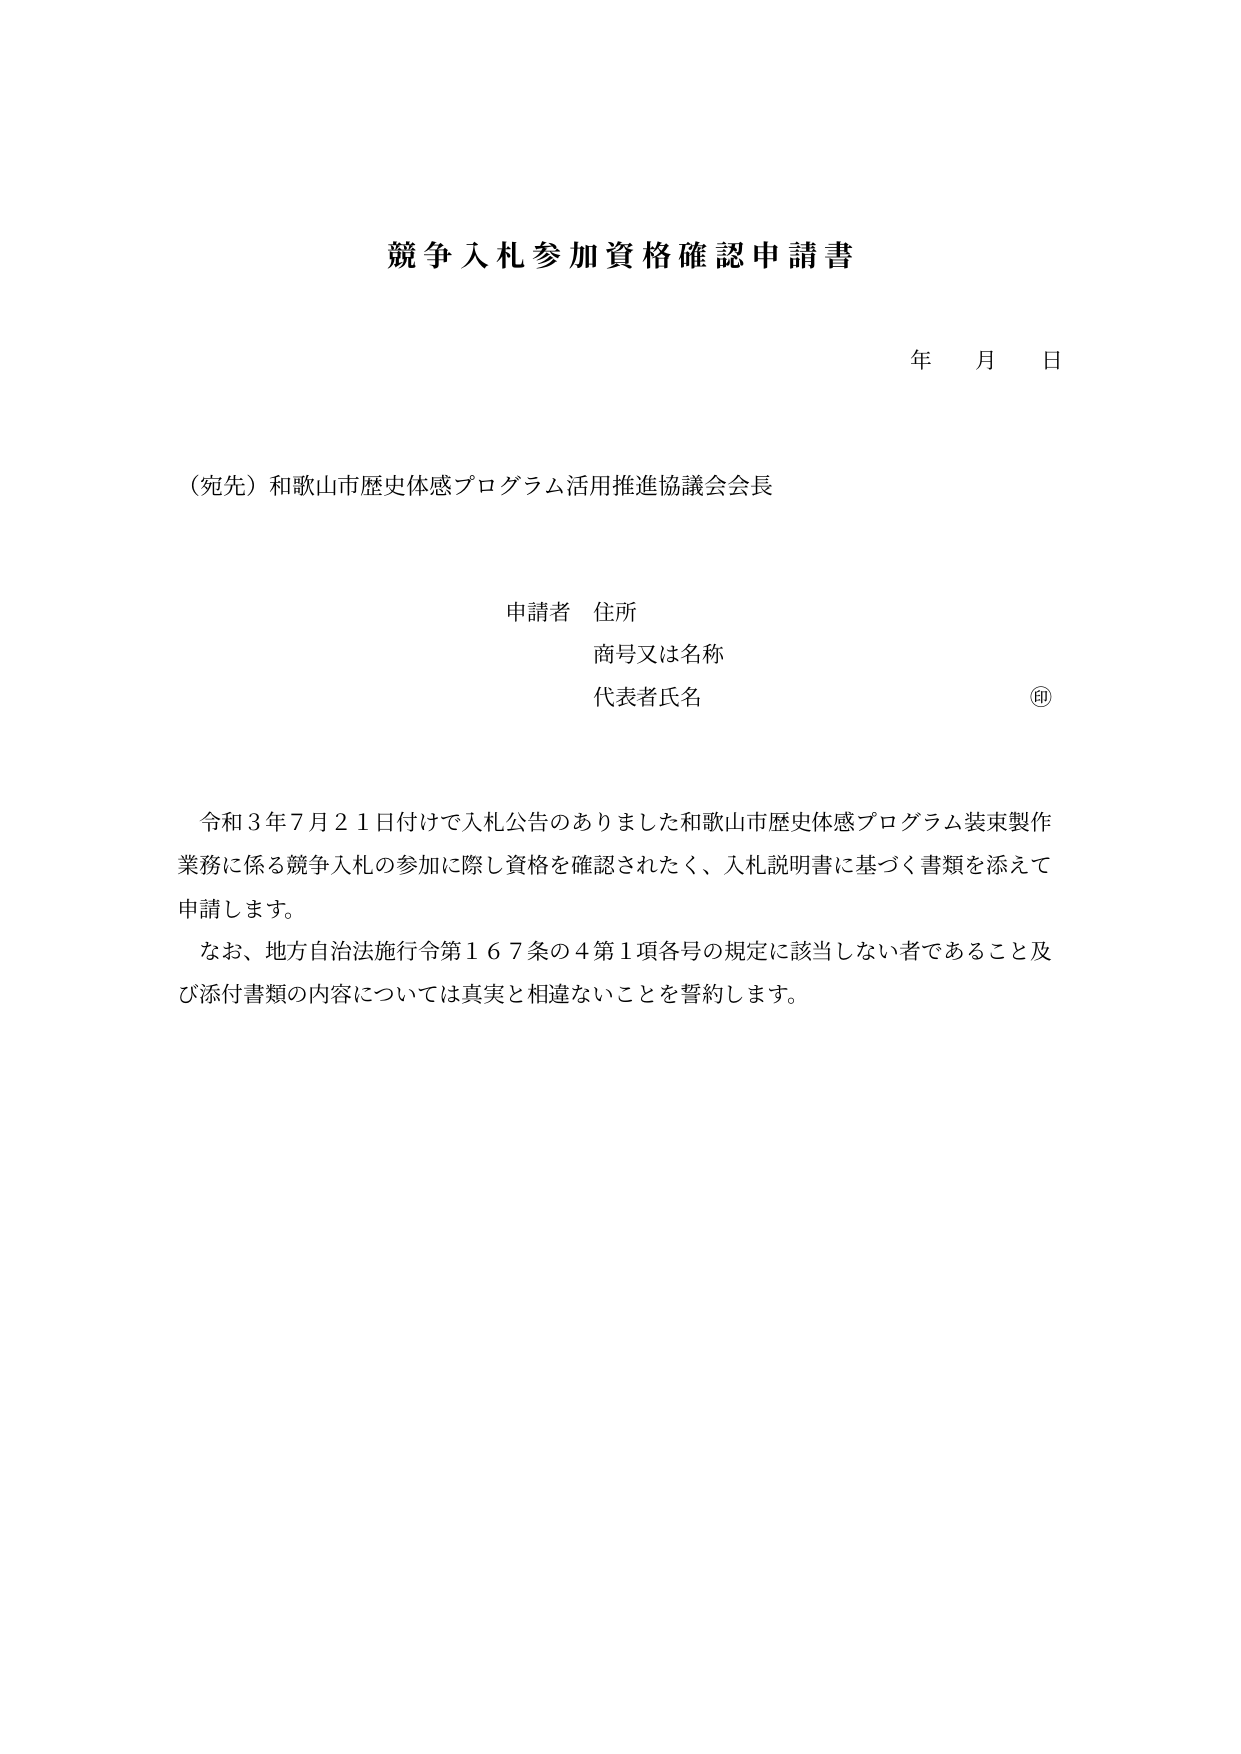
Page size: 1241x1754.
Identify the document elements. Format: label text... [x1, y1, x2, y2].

text 競 争 入 札 参 加 資 格 確 認 申 請 書 [177, 217, 1063, 292]
text 商号又は名称 [505, 634, 1063, 672]
text なお、地方自治法施行令第１６７条の４第１項各号の規定に該当しない者であること及び添付書類の内容については真実と相違ないことを誓約します。 [177, 931, 1063, 1012]
text 代表者氏名 ㊞ [505, 677, 1063, 714]
text （宛先）和歌山市歴史体感プログラム活用推進協議会会長 [177, 466, 1063, 504]
text 令和３年７月２１日付けで入札公告のありました和歌山市歴史体感プログラム装束製作業務に係る競争入札の参加に際し資格を確認されたく、入札説明書に基づく書類を添えて申請します。 [177, 803, 1063, 926]
text 申請者 住所 [505, 592, 1063, 630]
text 年 月 日 [177, 340, 1063, 378]
